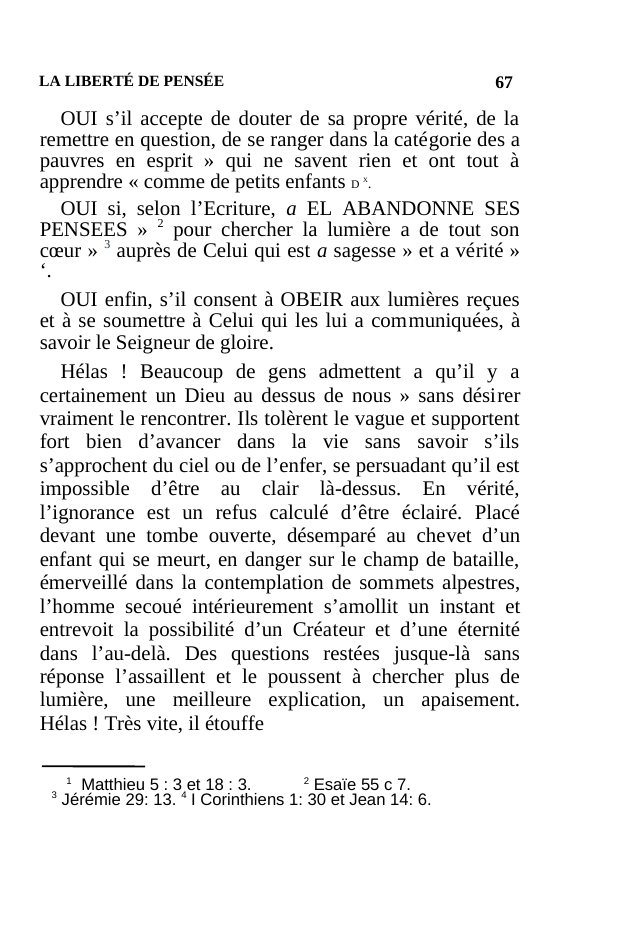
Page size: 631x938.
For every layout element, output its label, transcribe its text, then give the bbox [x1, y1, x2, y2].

text OUI enfin, s’il consent à OBEIR aux lumières reçues et à se soumettre à Celui qui les lui a communiquées, à savoir le Seigneur de gloire. [39, 289, 520, 354]
text 67 [495, 72, 513, 92]
text OUI s’il accepte de douter de sa propre vérité, de la remettre en question, de se ranger dans la catégorie des a pauvres en esprit » qui ne savent rien et ont tout à apprendre « comme de petits enfants d x. [39, 109, 520, 193]
text OUI si, selon l’Ecriture, a EL ABANDONNE SES PENSEES » 2 pour chercher la lumière a de tout son cœur » 3 auprès de Celui qui est a sagesse » et a vérité » ‘. [39, 199, 520, 282]
list Matthieu 5 : 3 et 18 : 3. 2 Esaïe 55 c 7. [51, 775, 514, 793]
text 3 Jérémie 29: 13. 4 I Corinthiens 1: 30 et Jean 14: 6. [51, 793, 514, 808]
text Hélas ! Beaucoup de gens admettent a qu’il y a certainement un Dieu au dessus de nous » sans désirer vraiment le rencontrer. Ils tolèrent le vague et supportent fort bien d’avancer dans la vie sans savoir s’ils s’approchent du ciel ou de l’enfer, se persuadant qu’il est impossible d’être au clair là-dessus. En vérité, l’ignorance est un refus calculé d’être éclairé. Placé devant une tombe ouverte, désemparé au chevet d’un enfant qui se meurt, en danger sur le champ de bataille, émerveillé dans la contemplation de sommets alpestres, l’homme secoué intérieurement s’amollit un instant et entrevoit la possibilité d’un Créateur et d’une éternité dans l’au-delà. Des questions restées jusque-là sans réponse l’assaillent et le poussent à chercher plus de lumière, une meilleure explication, un apaisement. Hélas ! Très vite, il étouffe [39, 360, 520, 735]
text LA LIBERTÉ DE PENSÉE [39, 72, 224, 90]
